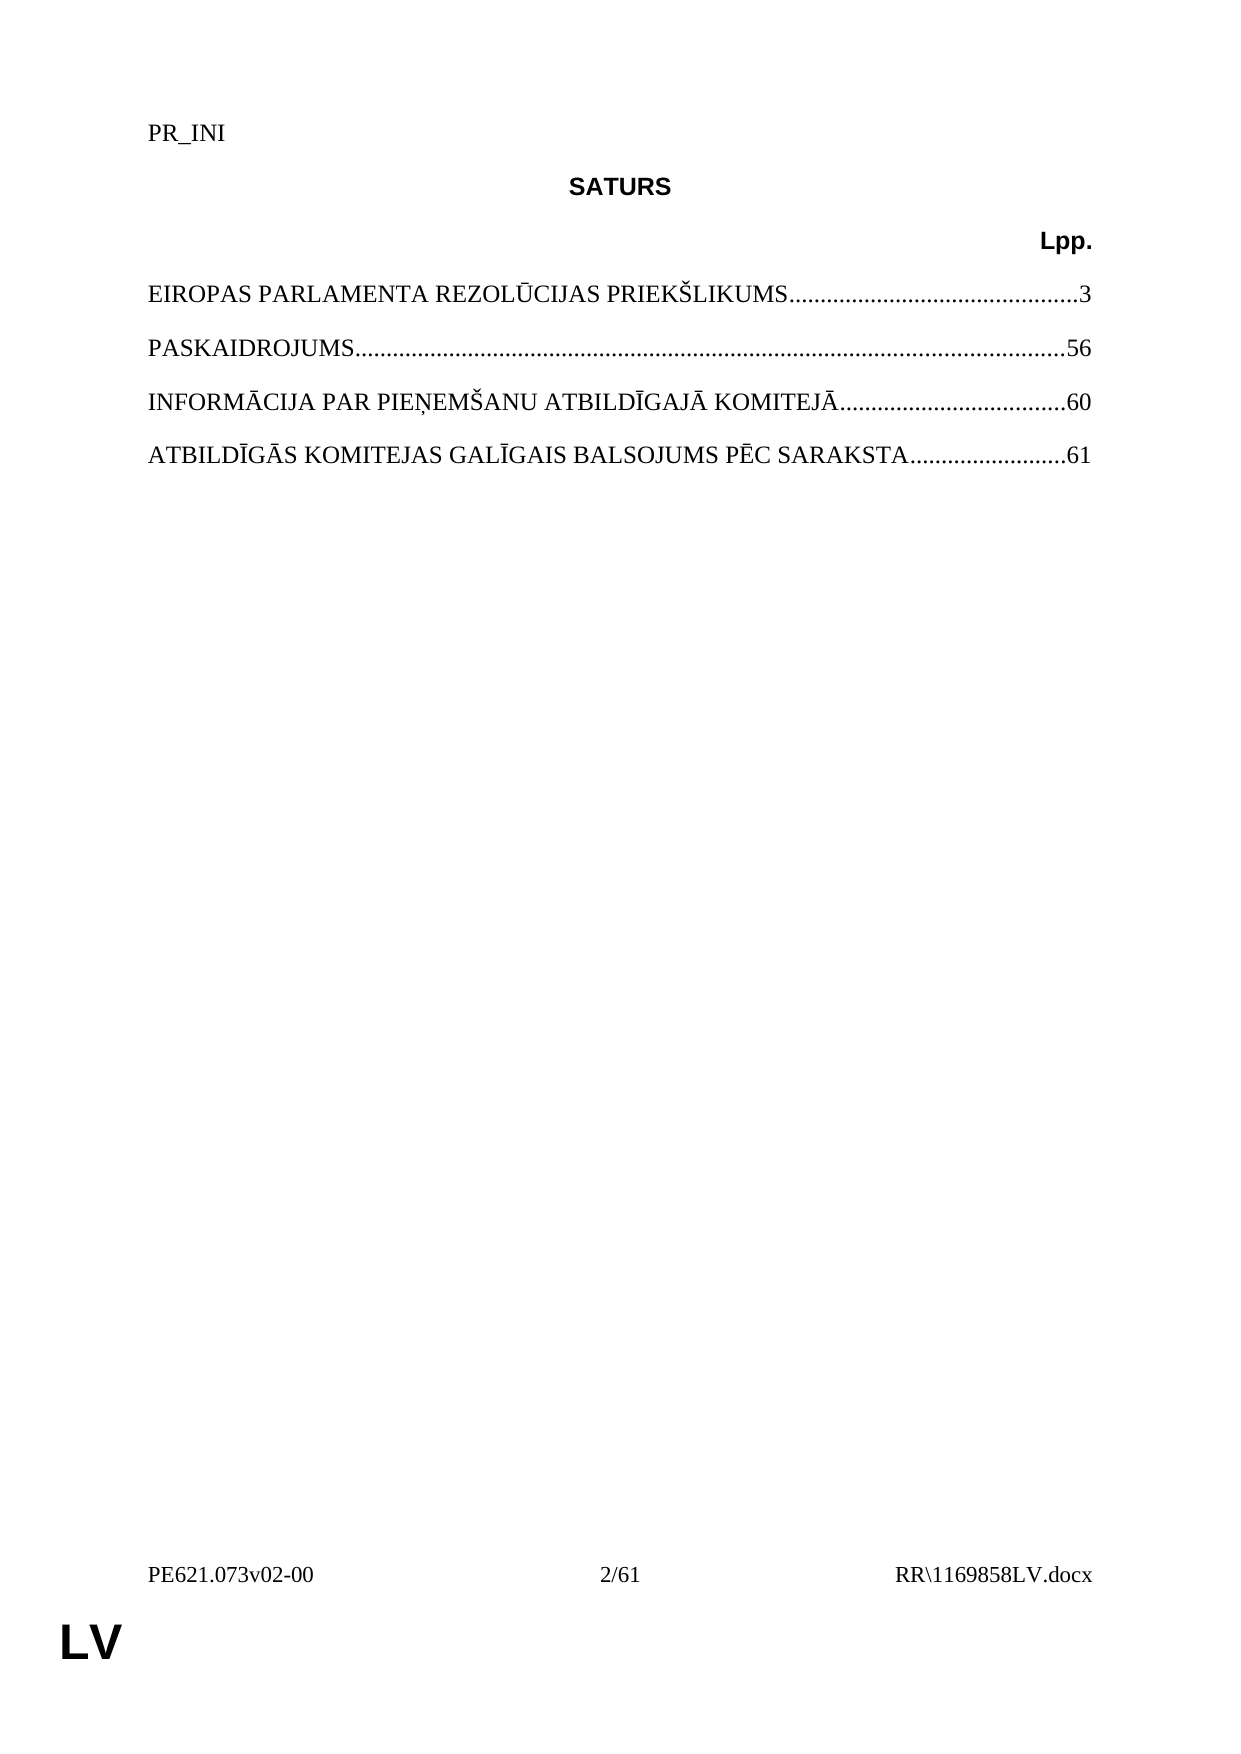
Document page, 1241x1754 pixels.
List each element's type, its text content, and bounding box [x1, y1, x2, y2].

text PASKAIDROJUMS 56 [148, 333, 1092, 362]
text ATBILDĪGĀS KOMITEJAS GALĪGAIS BALSOJUMS PĒC SARAKSTA 61 [148, 441, 1092, 469]
subtitle SATURS [148, 172, 1092, 201]
text PR_INI [148, 118, 1092, 147]
text Lpp. [148, 226, 1092, 254]
text EIROPAS PARLAMENTA REZOLŪCIJAS PRIEKŠLIKUMS 3 [148, 279, 1092, 308]
text INFORMĀCIJA PAR PIEŅEMŠANU ATBILDĪGAJĀ KOMITEJĀ 60 [148, 387, 1092, 416]
